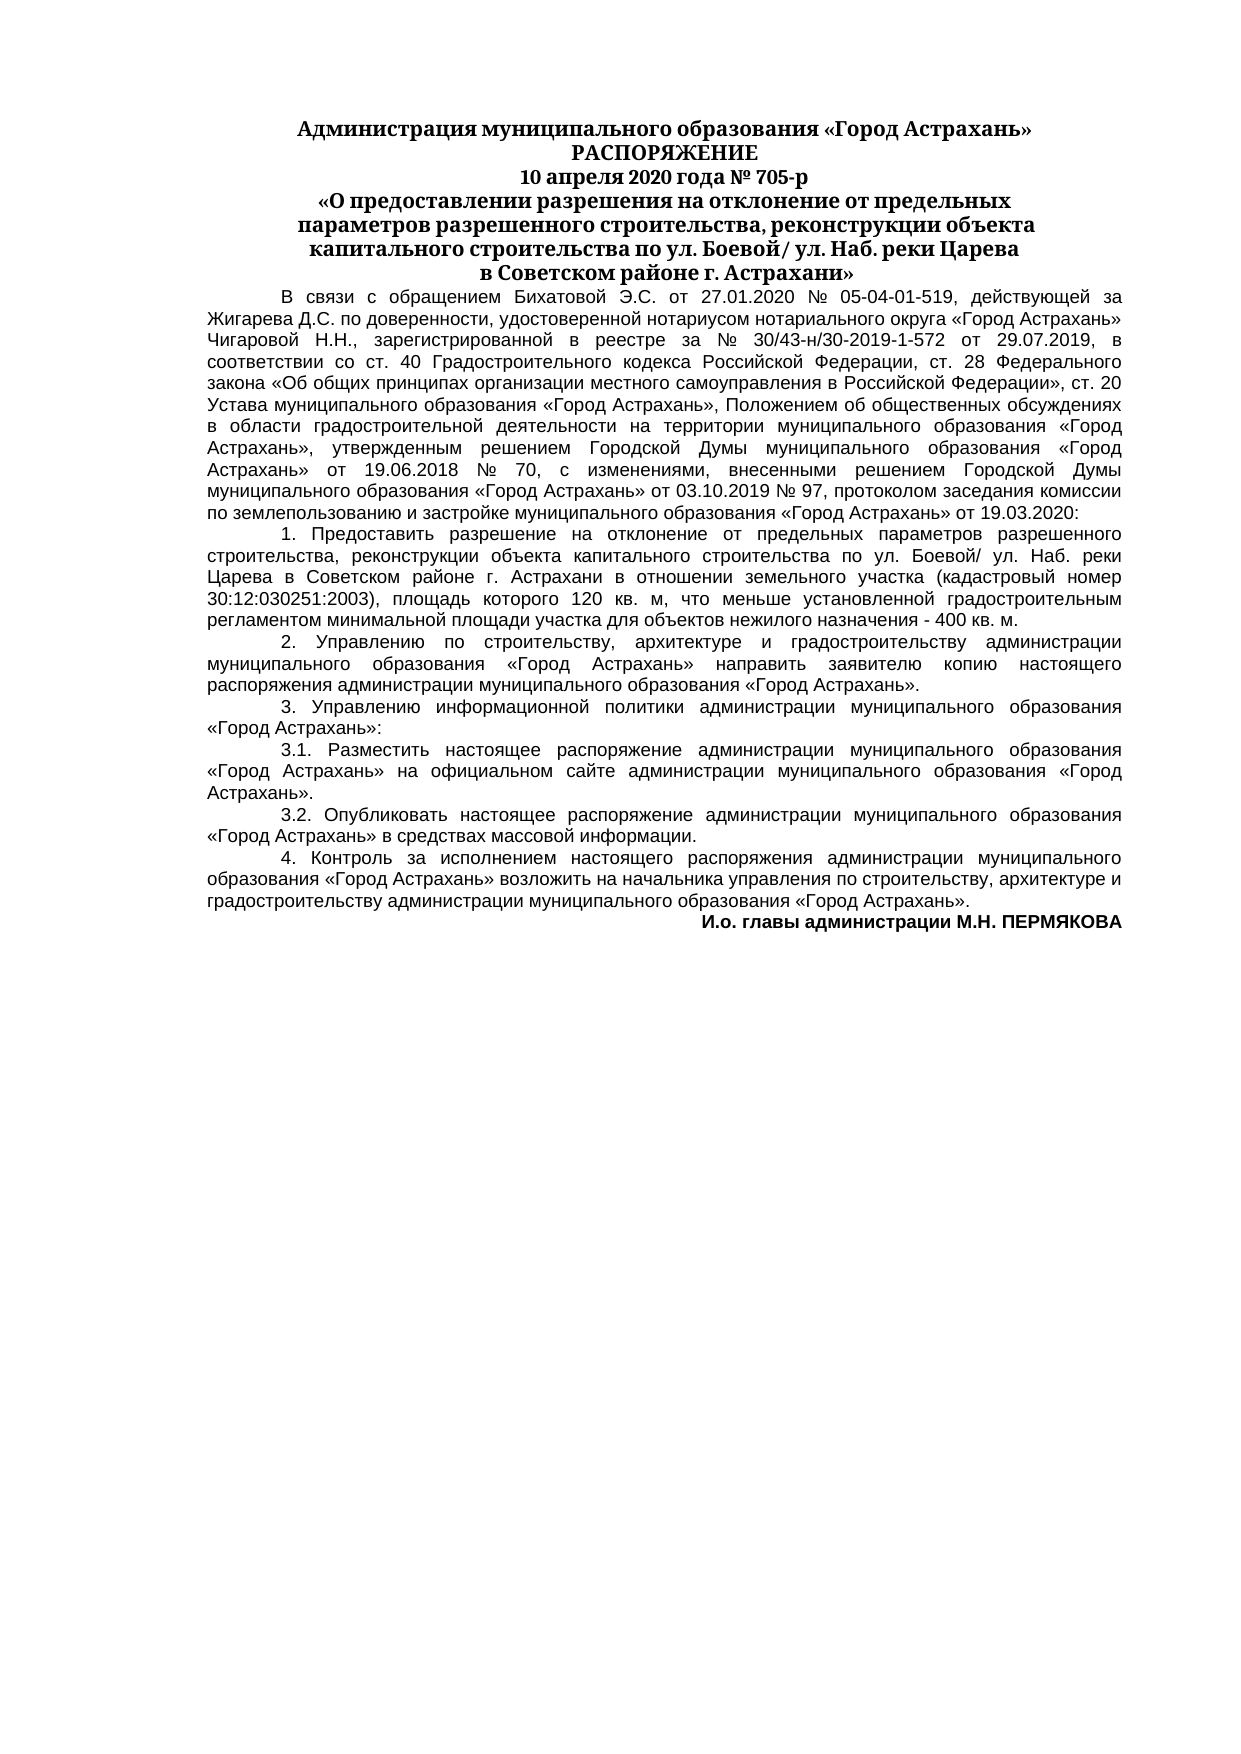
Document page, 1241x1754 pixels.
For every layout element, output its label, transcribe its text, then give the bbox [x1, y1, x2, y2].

text 10 апреля 2020 года № 705-р [207, 166, 1122, 190]
text 3. Управлению информационной политики администрации муниципального образования «Город Астрахань»: [207, 696, 1122, 739]
text 3.2. Опубликовать настоящее распоряжение администрации муниципального образования «Город Астрахань» в средствах массовой информации. [207, 803, 1122, 846]
text В связи с обращением Бихатовой Э.С. от 27.01.2020 № 05-04-01-519, действующей за Жигарева Д.С. по доверенности, удостоверенной нотариусом нотариального округа «Город Астрахань» Чигаровой Н.Н., зарегистрированной в реестре за № 30/43-н/30-2019-1-572 от 29.07.2019, в соответствии со ст. 40 Градостроительного кодекса Российской Федерации, ст. 28 Федерального закона «Об общих принципах организации местного самоуправления в Российской Федерации», ст. 20 Устава муниципального образования «Город Астрахань», Положением об общественных обсуждениях в области градостроительной деятельности на территории муниципального образования «Город Астрахань», утвержденным решением Городской Думы муниципального образования «Город Астрахань» от 19.06.2018 № 70, с изменениями, внесенными решением Городской Думы муниципального образования «Город Астрахань» от 03.10.2019 № 97, протоколом заседания комиссии по землепользованию и застройке муниципального образования «Город Астрахань» от 19.03.2020: [207, 286, 1122, 523]
text капитального строительства по ул. Боевой/ ул. Наб. реки Царева [207, 238, 1122, 262]
text 2. Управлению по строительству, архитектуре и градостроительству администрации муниципального образования «Город Астрахань» направить заявителю копию настоящего распоряжения администрации муниципального образования «Город Астрахань». [207, 631, 1122, 696]
text РАСПОРЯЖЕНИЕ [207, 142, 1122, 166]
text Администрация муниципального образования «Город Астрахань» [207, 118, 1122, 142]
text в Советском районе г. Астрахани» [207, 262, 1122, 286]
text 3.1. Разместить настоящее распоряжение администрации муниципального образования «Город Астрахань» на официальном сайте администрации муниципального образования «Город Астрахань». [207, 739, 1122, 803]
text И.о. главы администрации М.Н. Пермякова [207, 911, 1122, 933]
text «О предоставлении разрешения на отклонение от предельных [207, 190, 1122, 214]
text 4. Контроль за исполнением настоящего распоряжения администрации муниципального образования «Город Астрахань» возложить на начальника управления по строительству, архитектуре и градостроительству администрации муниципального образования «Город Астрахань». [207, 846, 1122, 911]
text параметров разрешенного строительства, реконструкции объекта [207, 214, 1122, 238]
text 1. Предоставить разрешение на отклонение от предельных параметров разрешенного строительства, реконструкции объекта капитального строительства по ул. Боевой/ ул. Наб. реки Царева в Советском районе г. Астрахани в отношении земельного участка (кадастровый номер 30:12:030251:2003), площадь которого 120 кв. м, что меньше установленной градостроительным регламентом минимальной площади участка для объектов нежилого назначения - 400 кв. м. [207, 523, 1122, 631]
